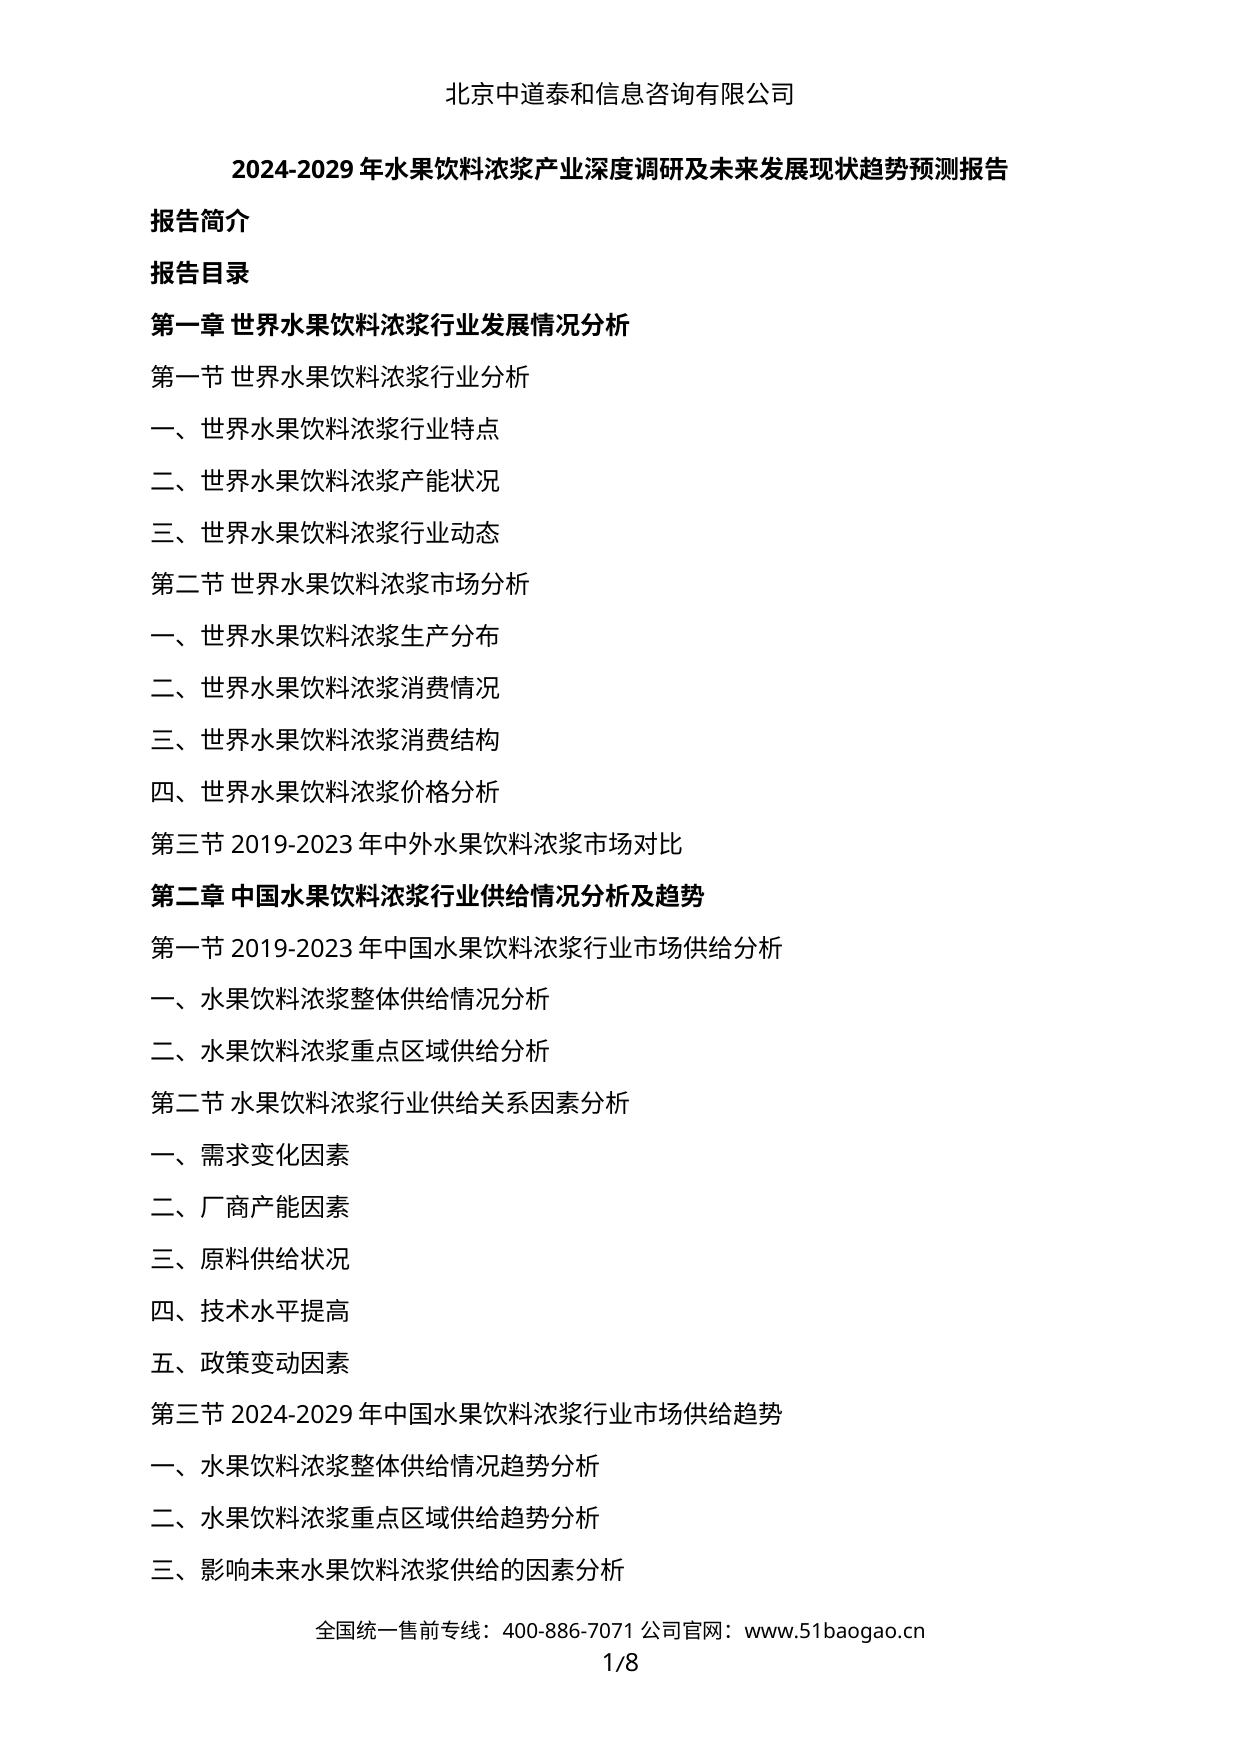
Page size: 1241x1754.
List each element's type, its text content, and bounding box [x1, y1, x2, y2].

text 一、世界水果饮料浓浆行业特点 [150, 409, 1090, 446]
text 第一节 世界水果饮料浓浆行业分析 [150, 357, 1090, 394]
text 一、水果饮料浓浆整体供给情况分析 [150, 980, 1090, 1016]
text 三、原料供给状况 [150, 1239, 1090, 1276]
text 二、水果饮料浓浆重点区域供给趋势分析 [150, 1499, 1090, 1535]
text 一、水果饮料浓浆整体供给情况趋势分析 [150, 1447, 1090, 1483]
text 二、世界水果饮料浓浆产能状况 [150, 461, 1090, 497]
text 二、世界水果饮料浓浆消费情况 [150, 669, 1090, 705]
text 三、世界水果饮料浓浆消费结构 [150, 721, 1090, 757]
text 二、厂商产能因素 [150, 1187, 1090, 1224]
text 三、世界水果饮料浓浆行业动态 [150, 513, 1090, 549]
text 第一节 2019-2023年中国水果饮料浓浆行业市场供给分析 [150, 928, 1090, 964]
text 三、影响未来水果饮料浓浆供给的因素分析 [150, 1551, 1090, 1587]
text 第一章 世界水果饮料浓浆行业发展情况分析 [150, 306, 1090, 342]
text 2024-2029年水果饮料浓浆产业深度调研及未来发展现状趋势预测报告 [150, 150, 1090, 186]
text 第三节 2024-2029年中国水果饮料浓浆行业市场供给趋势 [150, 1395, 1090, 1431]
text 报告简介 [150, 202, 1090, 238]
text 五、政策变动因素 [150, 1343, 1090, 1379]
text 四、技术水平提高 [150, 1291, 1090, 1327]
text 四、世界水果饮料浓浆价格分析 [150, 772, 1090, 809]
text 第二节 世界水果饮料浓浆市场分析 [150, 565, 1090, 601]
text 报告目录 [150, 254, 1090, 290]
text 二、水果饮料浓浆重点区域供给分析 [150, 1032, 1090, 1068]
text 一、需求变化因素 [150, 1136, 1090, 1172]
text 第三节 2019-2023年中外水果饮料浓浆市场对比 [150, 824, 1090, 861]
text 第二章 中国水果饮料浓浆行业供给情况分析及趋势 [150, 876, 1090, 912]
text 一、世界水果饮料浓浆生产分布 [150, 617, 1090, 653]
text 第二节 水果饮料浓浆行业供给关系因素分析 [150, 1084, 1090, 1120]
